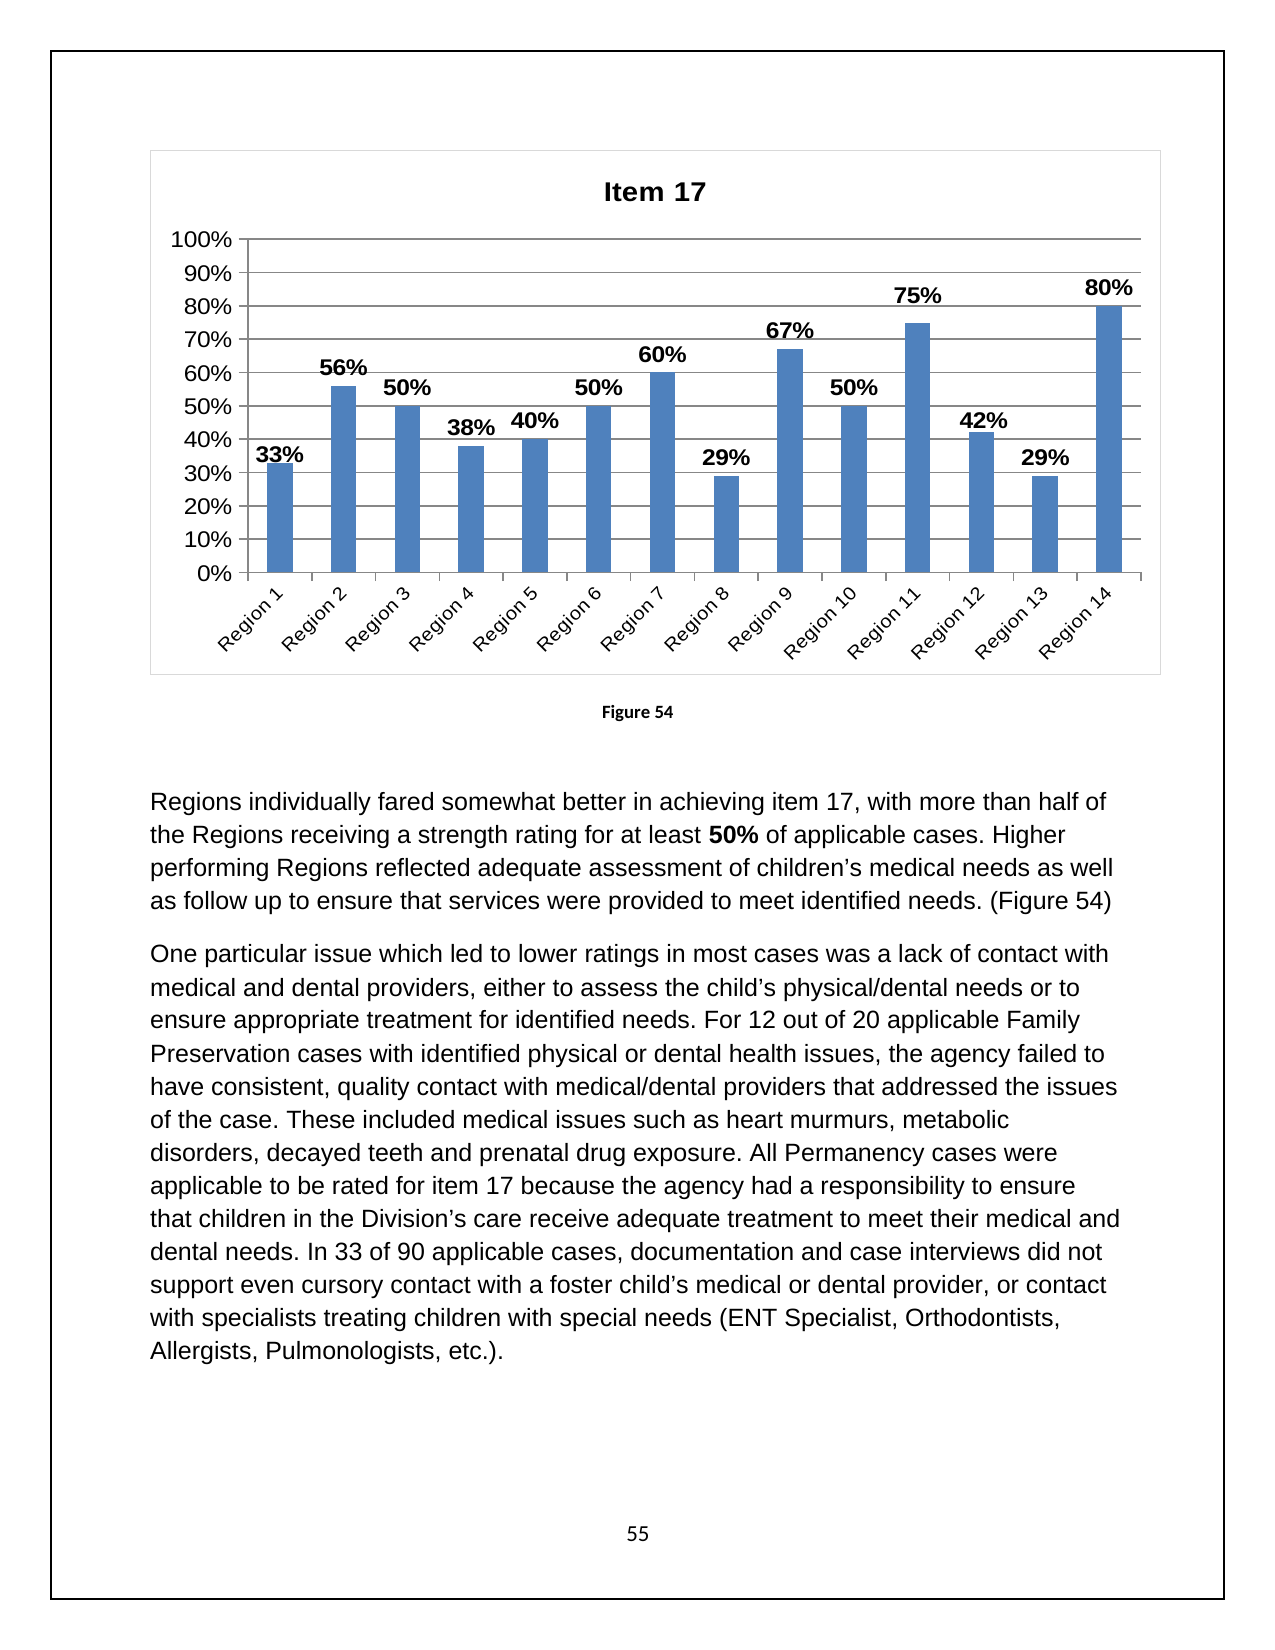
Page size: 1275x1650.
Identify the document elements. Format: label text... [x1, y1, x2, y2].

text Regions individually fared somewhat better in achieving item 17, with more than half of the Regions receiving a strength rating for at least 50% of applicable cases. Higher performing Regions reflected adequate assessment of children’s medical needs as well as follow up to ensure that services were provided to meet identified needs. (Figure 54) [150, 787, 1125, 914]
text One particular issue which led to lower ratings in most cases was a lack of contact with medical and dental providers, either to assess the child’s physical/dental needs or to ensure appropriate treatment for identified needs. For 12 out of 20 applicable Family Preservation cases with identified physical or dental health issues, the agency failed to have consistent, quality contact with medical/dental providers that addressed the issues of the case. These included medical issues such as heart murmurs, metabolic disorders, decayed teeth and prenatal drug exposure. All Permanency cases were applicable to be rated for item 17 because the agency had a responsibility to ensure that children in the Division’s care receive adequate treatment to meet their medical and dental needs. In 33 of 90 applicable cases, documentation and case interviews did not support even cursory contact with a foster child’s medical or dental provider, or contact with specialists treating children with special needs (ENT Specialist, Orthodontists, Allergists, Pulmonologists, etc.). [150, 939, 1125, 1364]
text Figure 54 [150, 700, 1125, 723]
